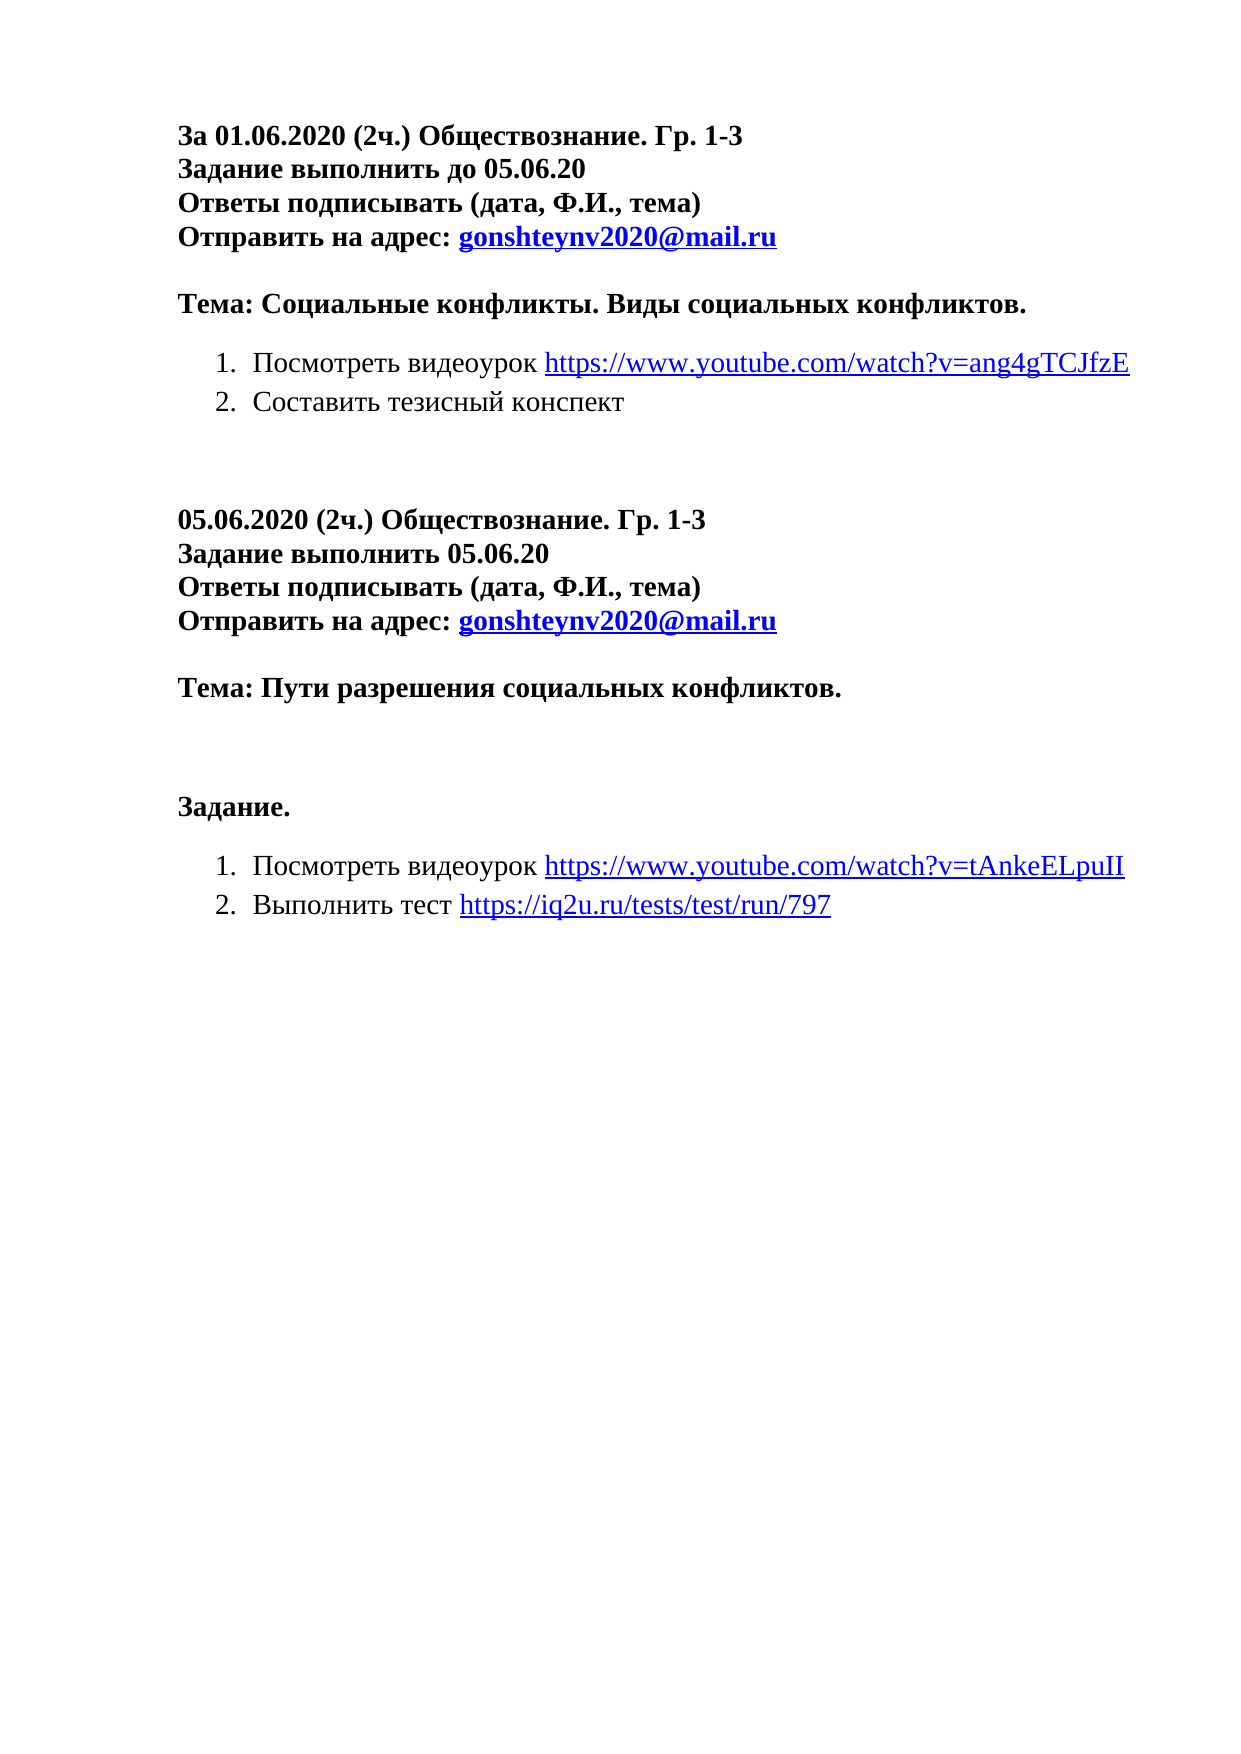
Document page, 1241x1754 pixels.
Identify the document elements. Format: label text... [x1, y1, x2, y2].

list Выполнить тест https://iq2u.ru/tests/test/run/797 [215, 887, 1152, 920]
text Ответы подписывать (дата, Ф.И., тема) [177, 569, 1152, 603]
text Задание выполнить 05.06.20 [177, 536, 1152, 569]
text 05.06.2020 (2ч.) Обществознание. Гр. 1-3 [177, 502, 1152, 536]
text Задание выполнить до 05.06.20 [177, 152, 1152, 185]
list Посмотреть видеоурок https://www.youtube.com/watch?v=tAnkeELpuII [215, 848, 1152, 882]
list Составить тезисный конспект [215, 384, 1152, 417]
text Задание. [177, 789, 1152, 822]
text Тема: Социальные конфликты. Виды социальных конфликтов. [177, 286, 1152, 319]
text Ответы подписывать (дата, Ф.И., тема) [177, 185, 1152, 219]
text Отправить на адрес: gonshteynv2020@mail.ru [177, 219, 1152, 252]
text Тема: Пути разрешения социальных конфликтов. [177, 670, 1152, 704]
text За 01.06.2020 (2ч.) Обществознание. Гр. 1-3 [177, 118, 1152, 152]
text Отправить на адрес: gonshteynv2020@mail.ru [177, 603, 1152, 637]
list Посмотреть видеоурок https://www.youtube.com/watch?v=ang4gTCJfzE [215, 345, 1152, 379]
